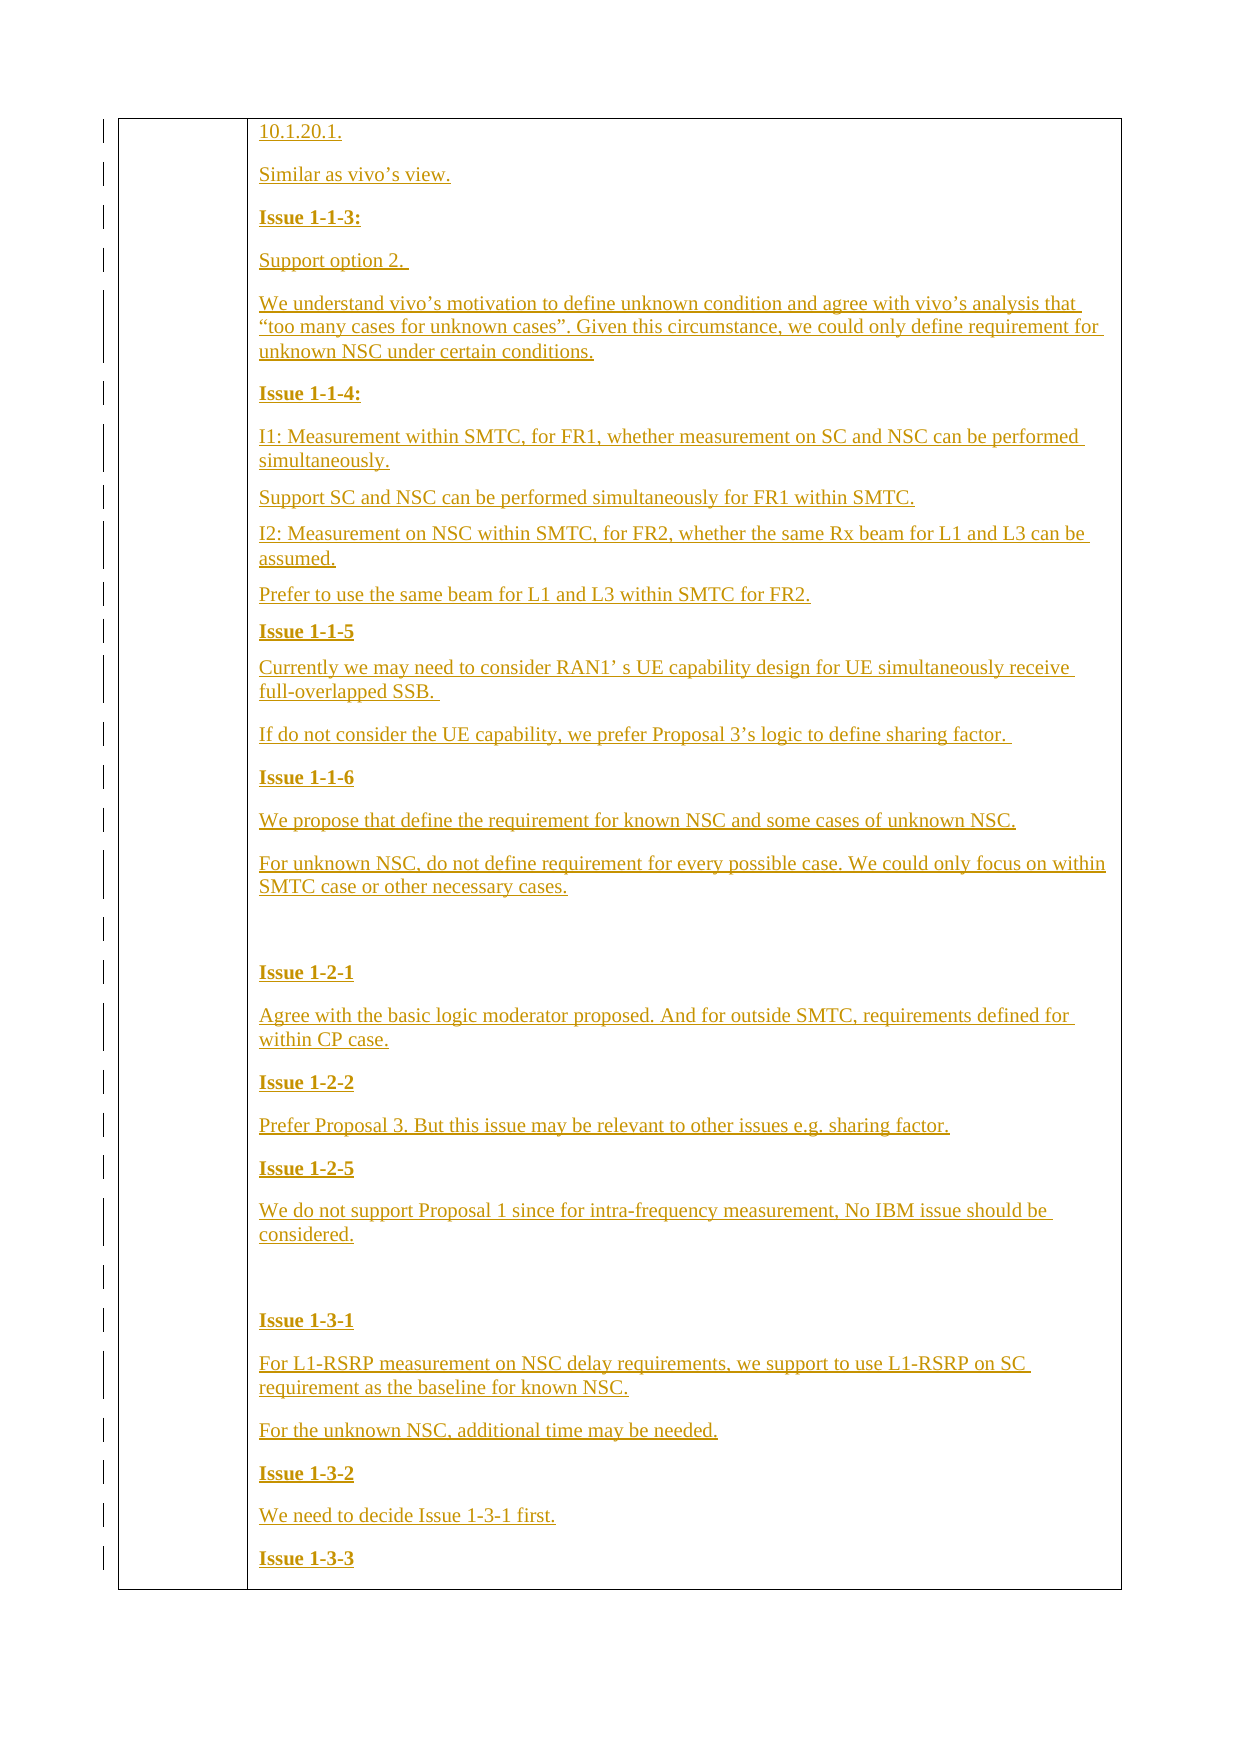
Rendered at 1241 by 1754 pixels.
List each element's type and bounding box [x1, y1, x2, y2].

table_cell [119, 119, 247, 1589]
table_cell [248, 119, 1121, 1589]
